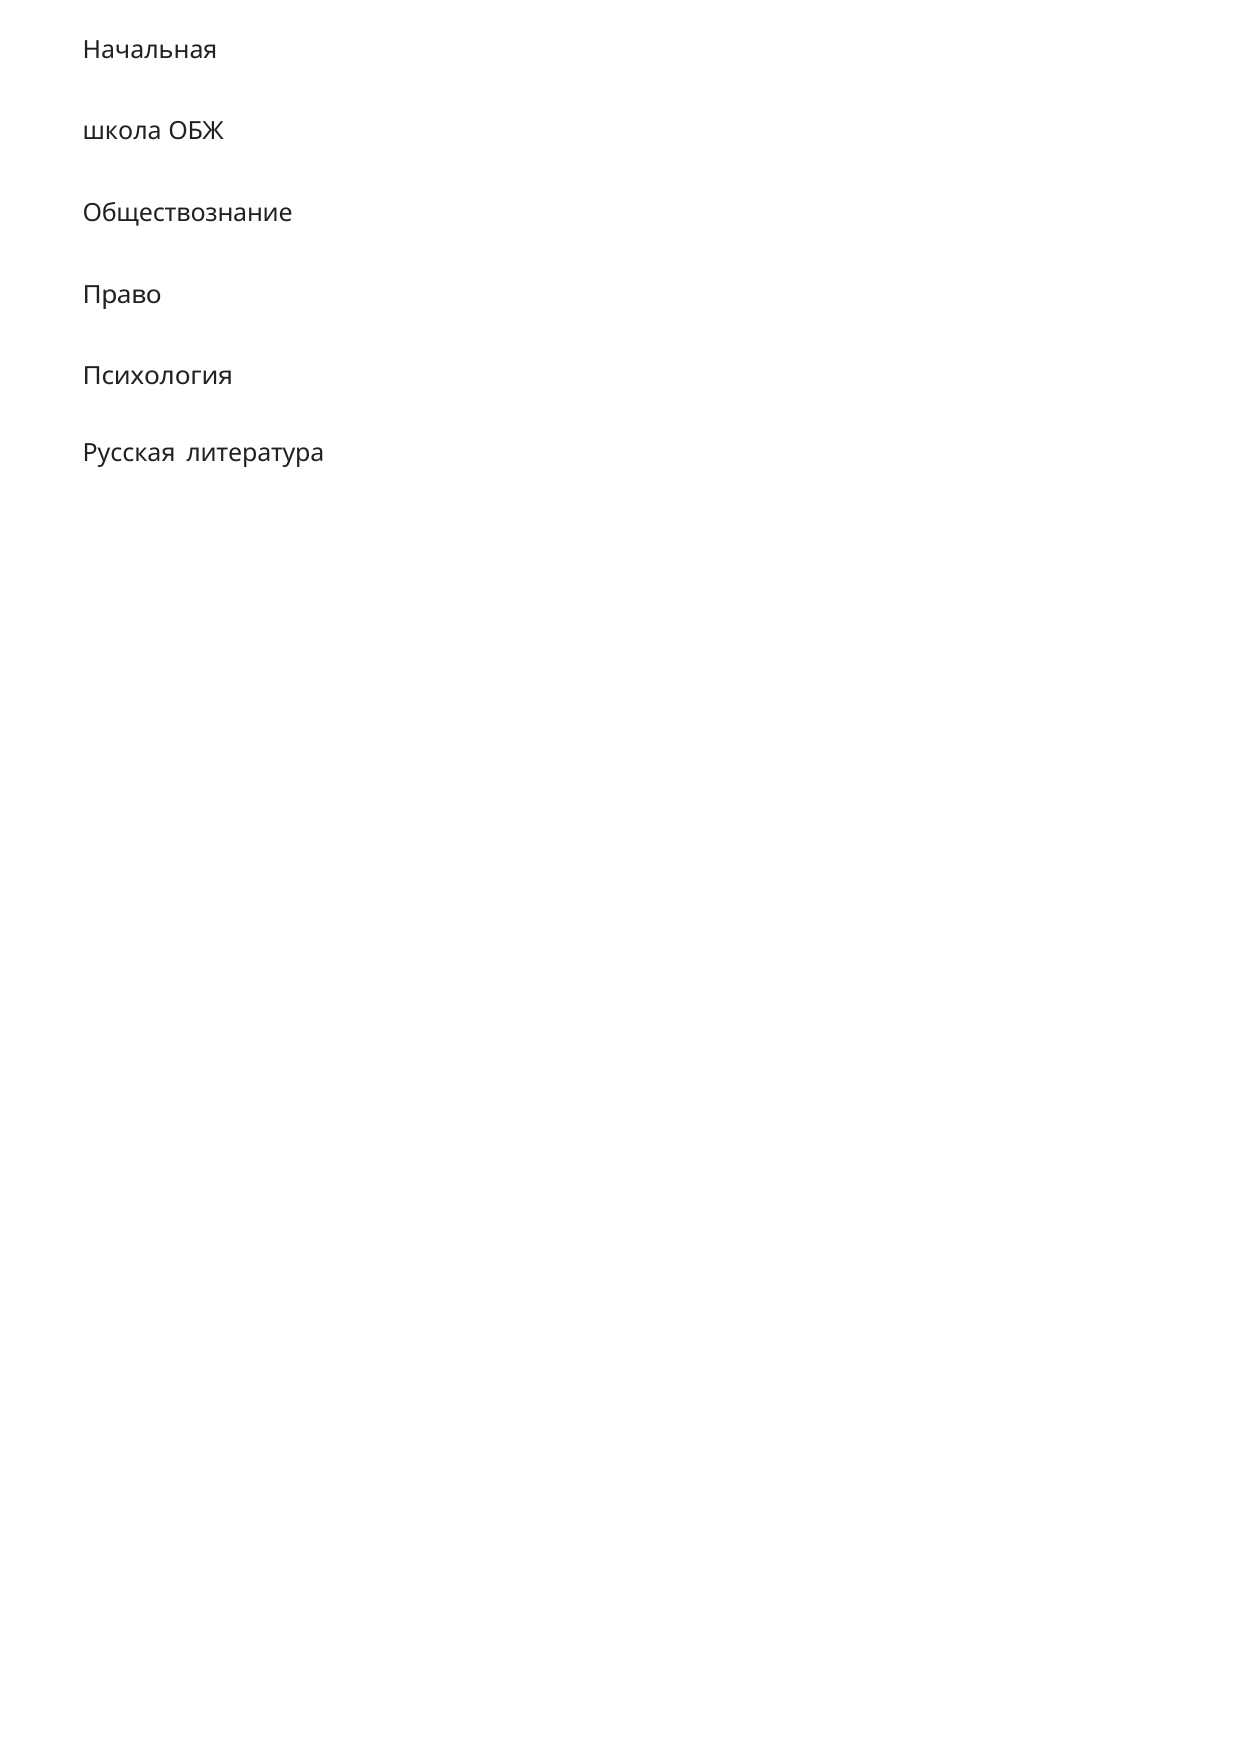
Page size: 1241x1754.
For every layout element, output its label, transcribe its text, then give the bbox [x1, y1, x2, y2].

text Русская литература [82, 439, 1240, 467]
text Обществознание Право Психология [82, 194, 296, 392]
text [82, 31, 296, 147]
